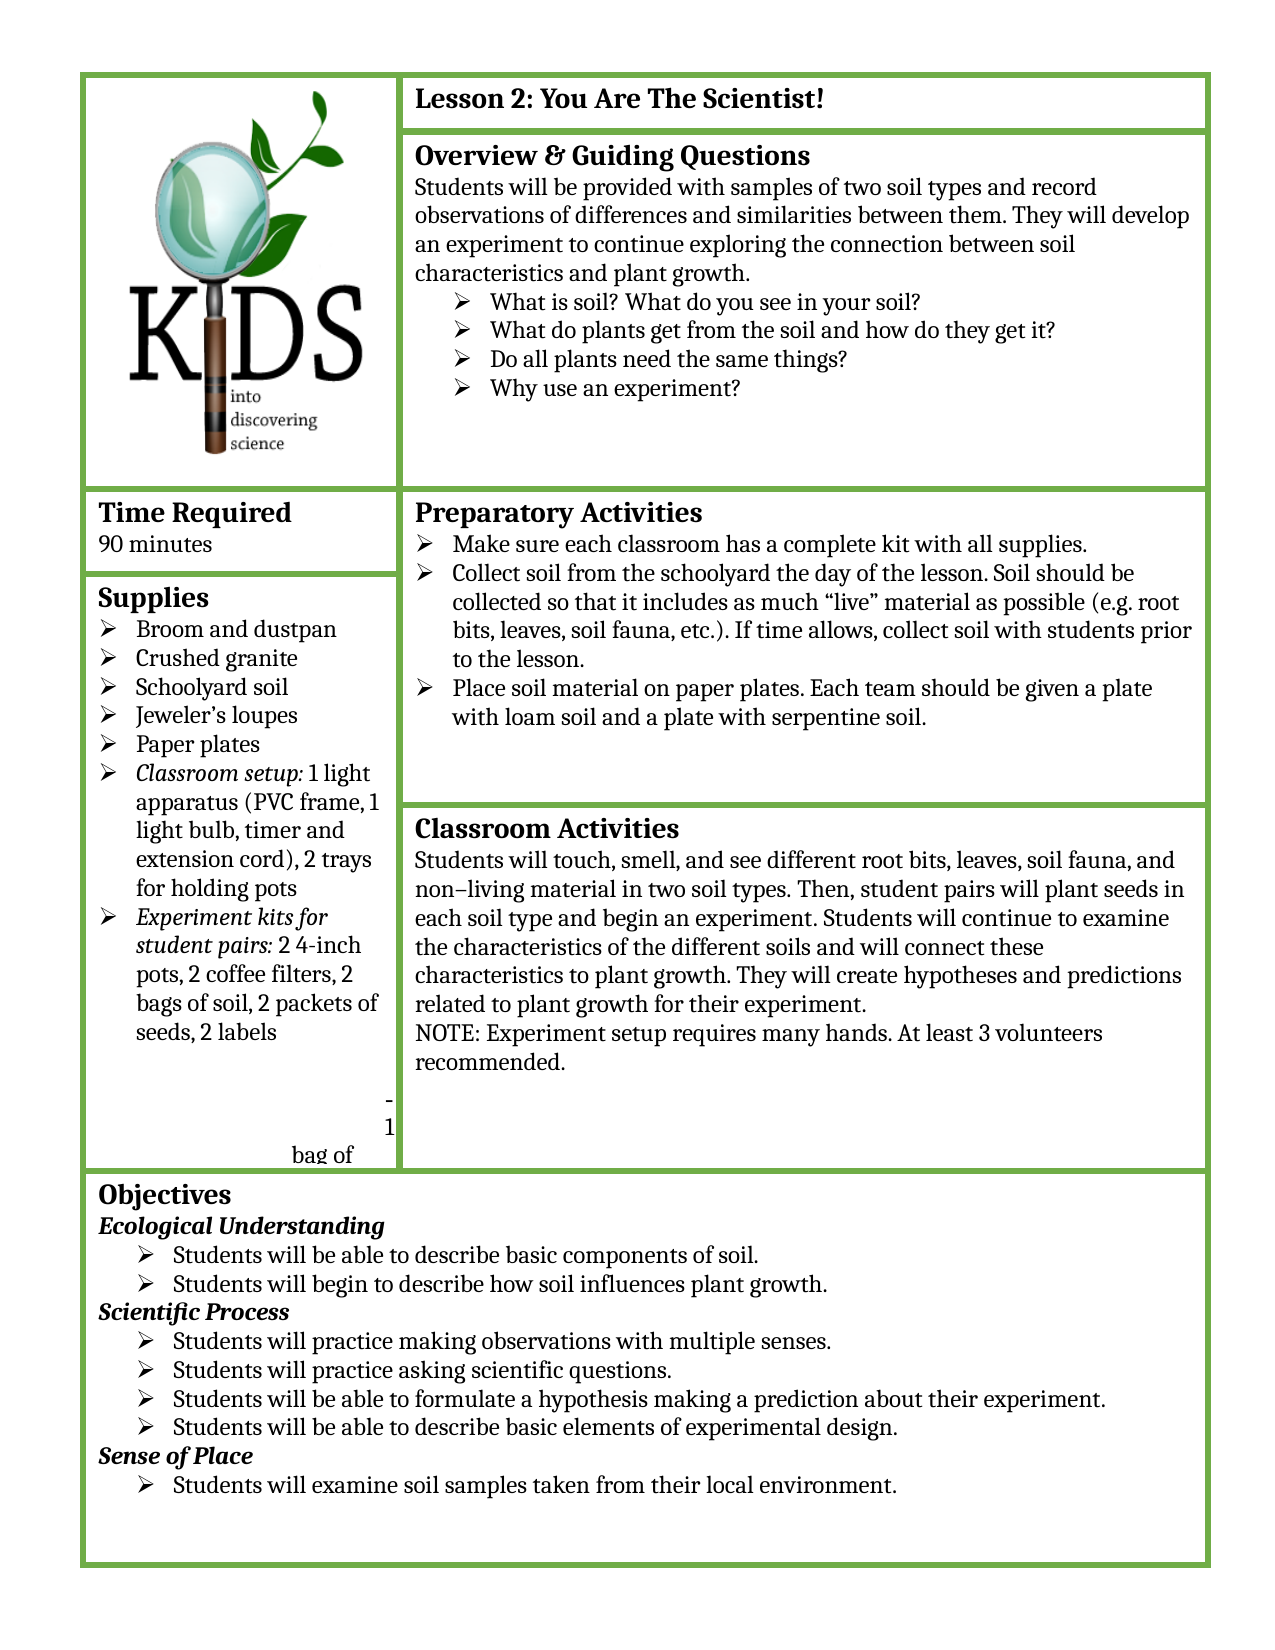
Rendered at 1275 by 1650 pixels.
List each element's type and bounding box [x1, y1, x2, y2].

picture [101, 79, 381, 464]
